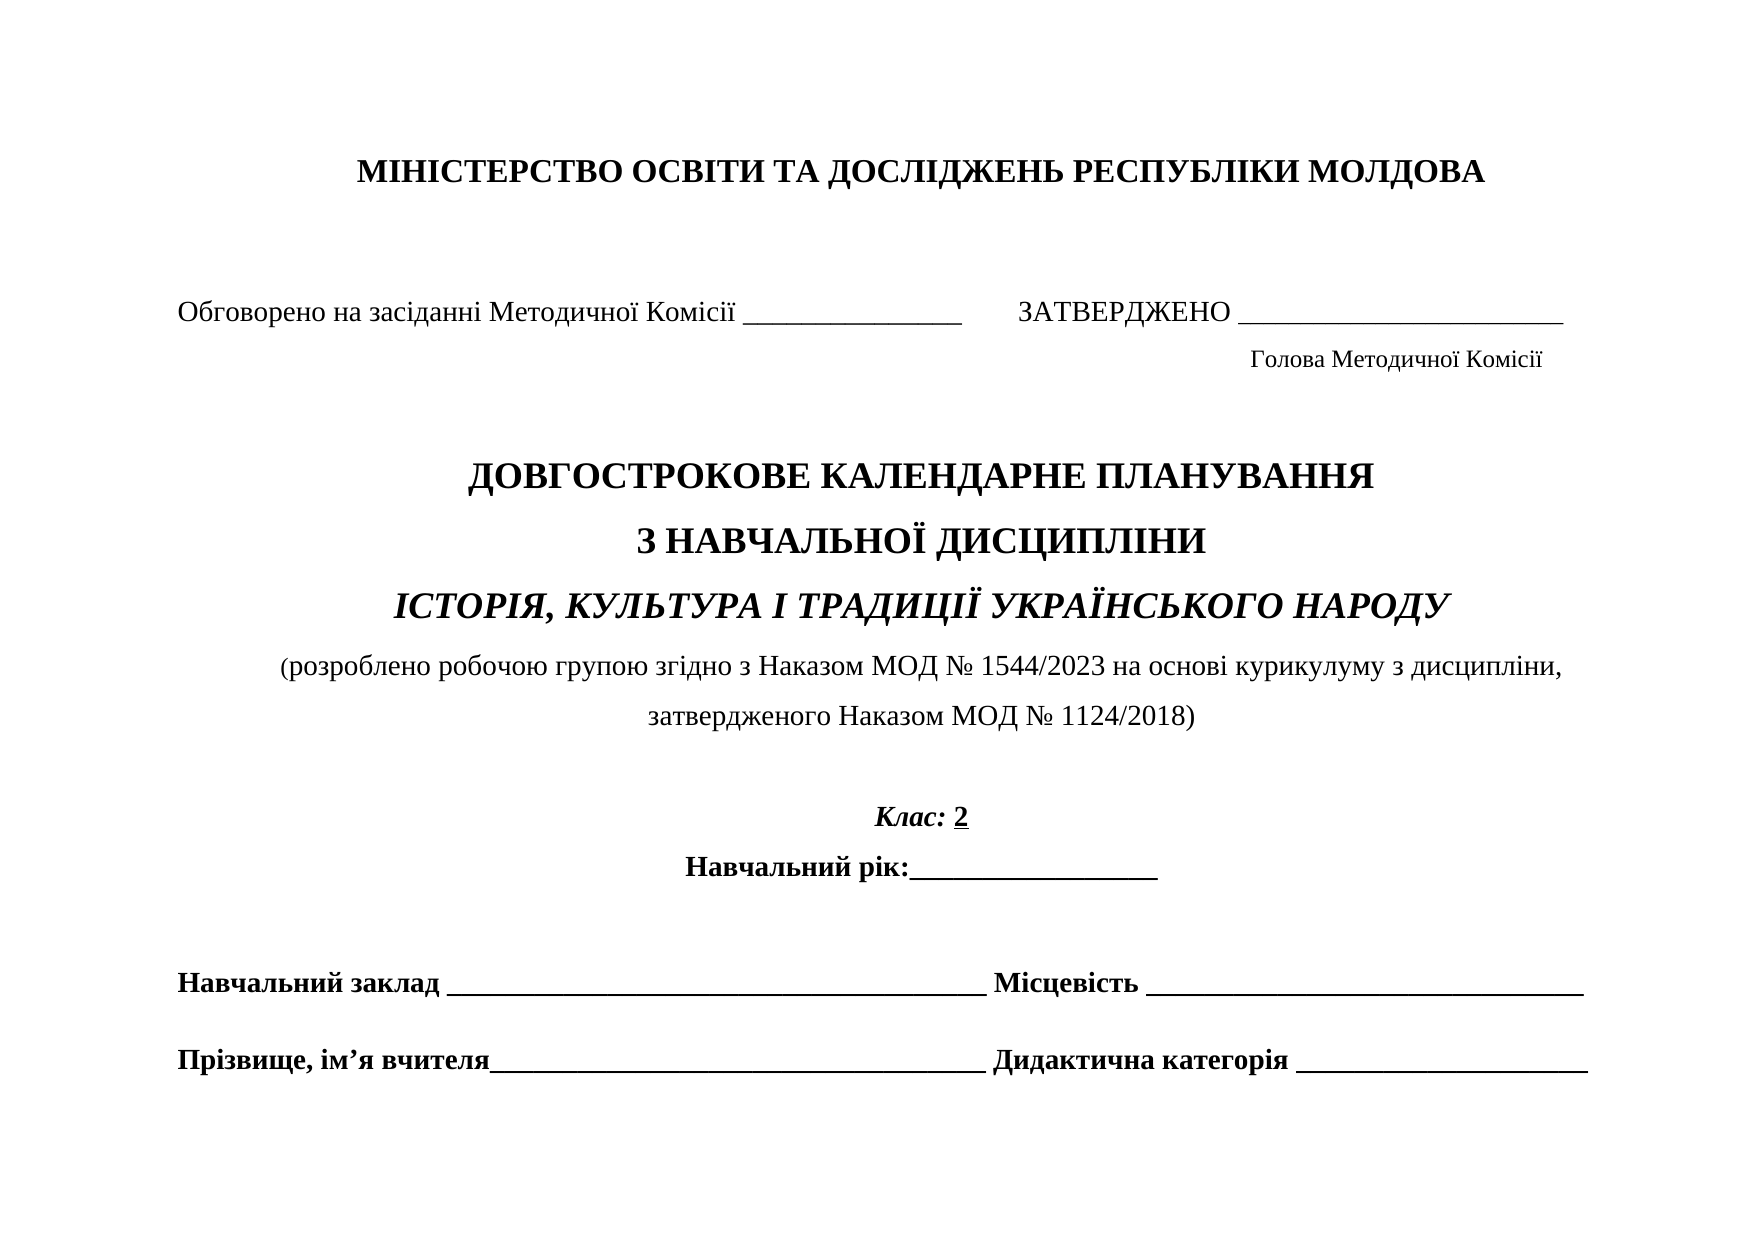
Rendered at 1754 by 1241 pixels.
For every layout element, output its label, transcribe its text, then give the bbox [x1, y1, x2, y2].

text Голова Методичної Комісії [177, 344, 1665, 373]
text З НАВЧАЛЬНОЇ ДИСЦИПЛІНИ [177, 518, 1665, 562]
text (розроблено робочою групою згідно з Наказом МОД № 1544/2023 на основі курикулуму з дисципліни, [177, 648, 1665, 681]
text затвердженого Наказом МОД № 1124/2018) [177, 698, 1665, 732]
text Навчальний рік:_________________ [177, 849, 1665, 883]
text Обговорено на засіданні Методичної Комісії _______________ ЗАТВЕРДЖЕНО __________________________ [177, 294, 1665, 328]
text ДОВГОСТРОКОВЕ КАЛЕНДАРНЕ ПЛАНУВАННЯ [177, 454, 1665, 497]
text МІНІСТЕРСТВО ОСВІТИ ТА ДОСЛІДЖЕНЬ РЕСПУБЛІКИ МОЛДОВА [177, 151, 1665, 189]
text Клас: 2 [177, 799, 1665, 832]
text ІСТОРІЯ, КУЛЬТУРА І ТРАДИЦІЇ УКРАЇНСЬКОГО НАРОДУ [177, 583, 1665, 626]
text Навчальний заклад _____________________________________ Місцевість ______________________________ [177, 965, 1665, 998]
text Прізвище, ім’я вчителя__________________________________ Дидактична категорія ____________________ [177, 1042, 1665, 1075]
